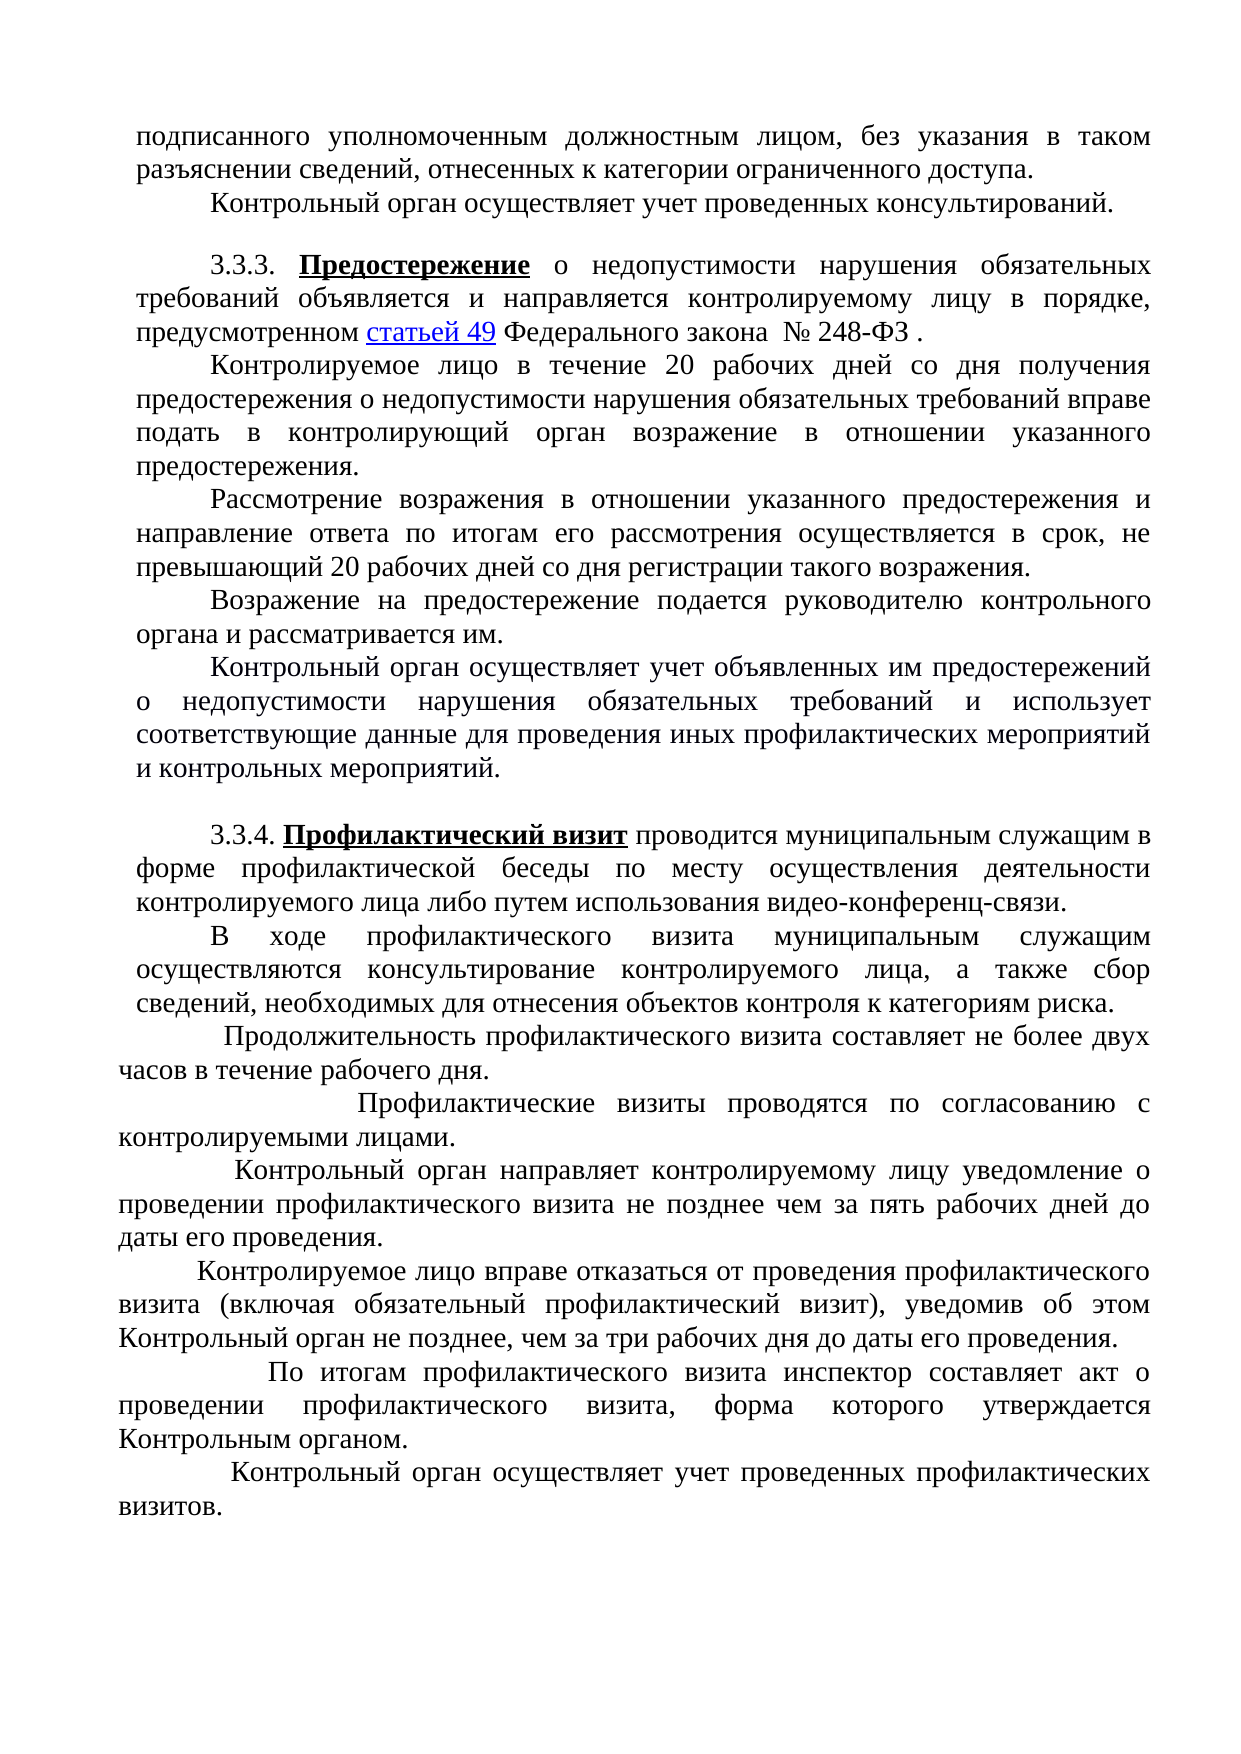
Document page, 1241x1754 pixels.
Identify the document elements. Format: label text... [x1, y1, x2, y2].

text Рассмотрение возражения в отношении указанного предостережения и направление ответа по итогам его рассмотрения осуществляется в срок, не превышающий 20 рабочих дней со дня регистрации такого возражения. [136, 482, 1152, 582]
text Контрольный орган осуществляет учет проведенных консультирований. [136, 185, 1152, 219]
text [136, 118, 1152, 185]
text Контролируемое лицо в течение 20 рабочих дней со дня получения предостережения о недопустимости нарушения обязательных требований вправе подать в контролирующий орган возражение в отношении указанного предостережения. [136, 347, 1152, 482]
text По итогам профилактического визита инспектор составляет акт о проведении профилактического визита, форма которого утверждается Контрольным органом. [118, 1354, 1152, 1454]
text Контрольный орган осуществляет учет объявленных им предостережений о недопустимости нарушения обязательных требований и использует соответствующие данные для проведения иных профилактических мероприятий и контрольных мероприятий. [136, 649, 1152, 783]
text 3.3.4. Профилактический визит проводится муниципальным служащим в форме профилактической беседы по месту осуществления деятельности контролируемого лица либо путем использования видео-конференц-связи. [136, 817, 1152, 918]
text В ходе профилактического визита муниципальным служащим осуществляются консультирование контролируемого лица, а также сбор сведений, необходимых для отнесения объектов контроля к категориям риска. [136, 918, 1152, 1018]
text Продолжительность профилактического визита составляет не более двух часов в течение рабочего дня. [118, 1018, 1152, 1085]
text Профилактические визиты проводятся по согласованию с контролируемыми лицами. [118, 1085, 1152, 1152]
text Контрольный орган направляет контролируемому лицу уведомление о проведении профилактического визита не позднее чем за пять рабочих дней до даты его проведения. [118, 1152, 1152, 1253]
text Контрольный орган осуществляет учет проведенных профилактических визитов. [118, 1454, 1152, 1521]
text Контролируемое лицо вправе отказаться от проведения профилактического визита (включая обязательный профилактический визит), уведомив об этом Контрольный орган не позднее, чем за три рабочих дня до даты его проведения. [118, 1253, 1152, 1354]
text Возражение на предостережение подается руководителю контрольного органа и рассматривается им. [136, 582, 1152, 649]
text 3.3.3. Предостережение о недопустимости нарушения обязательных требований объявляется и направляется контролируемому лицу в порядке, предусмотренном статьей 49 Федерального закона № 248-ФЗ . [136, 247, 1152, 347]
